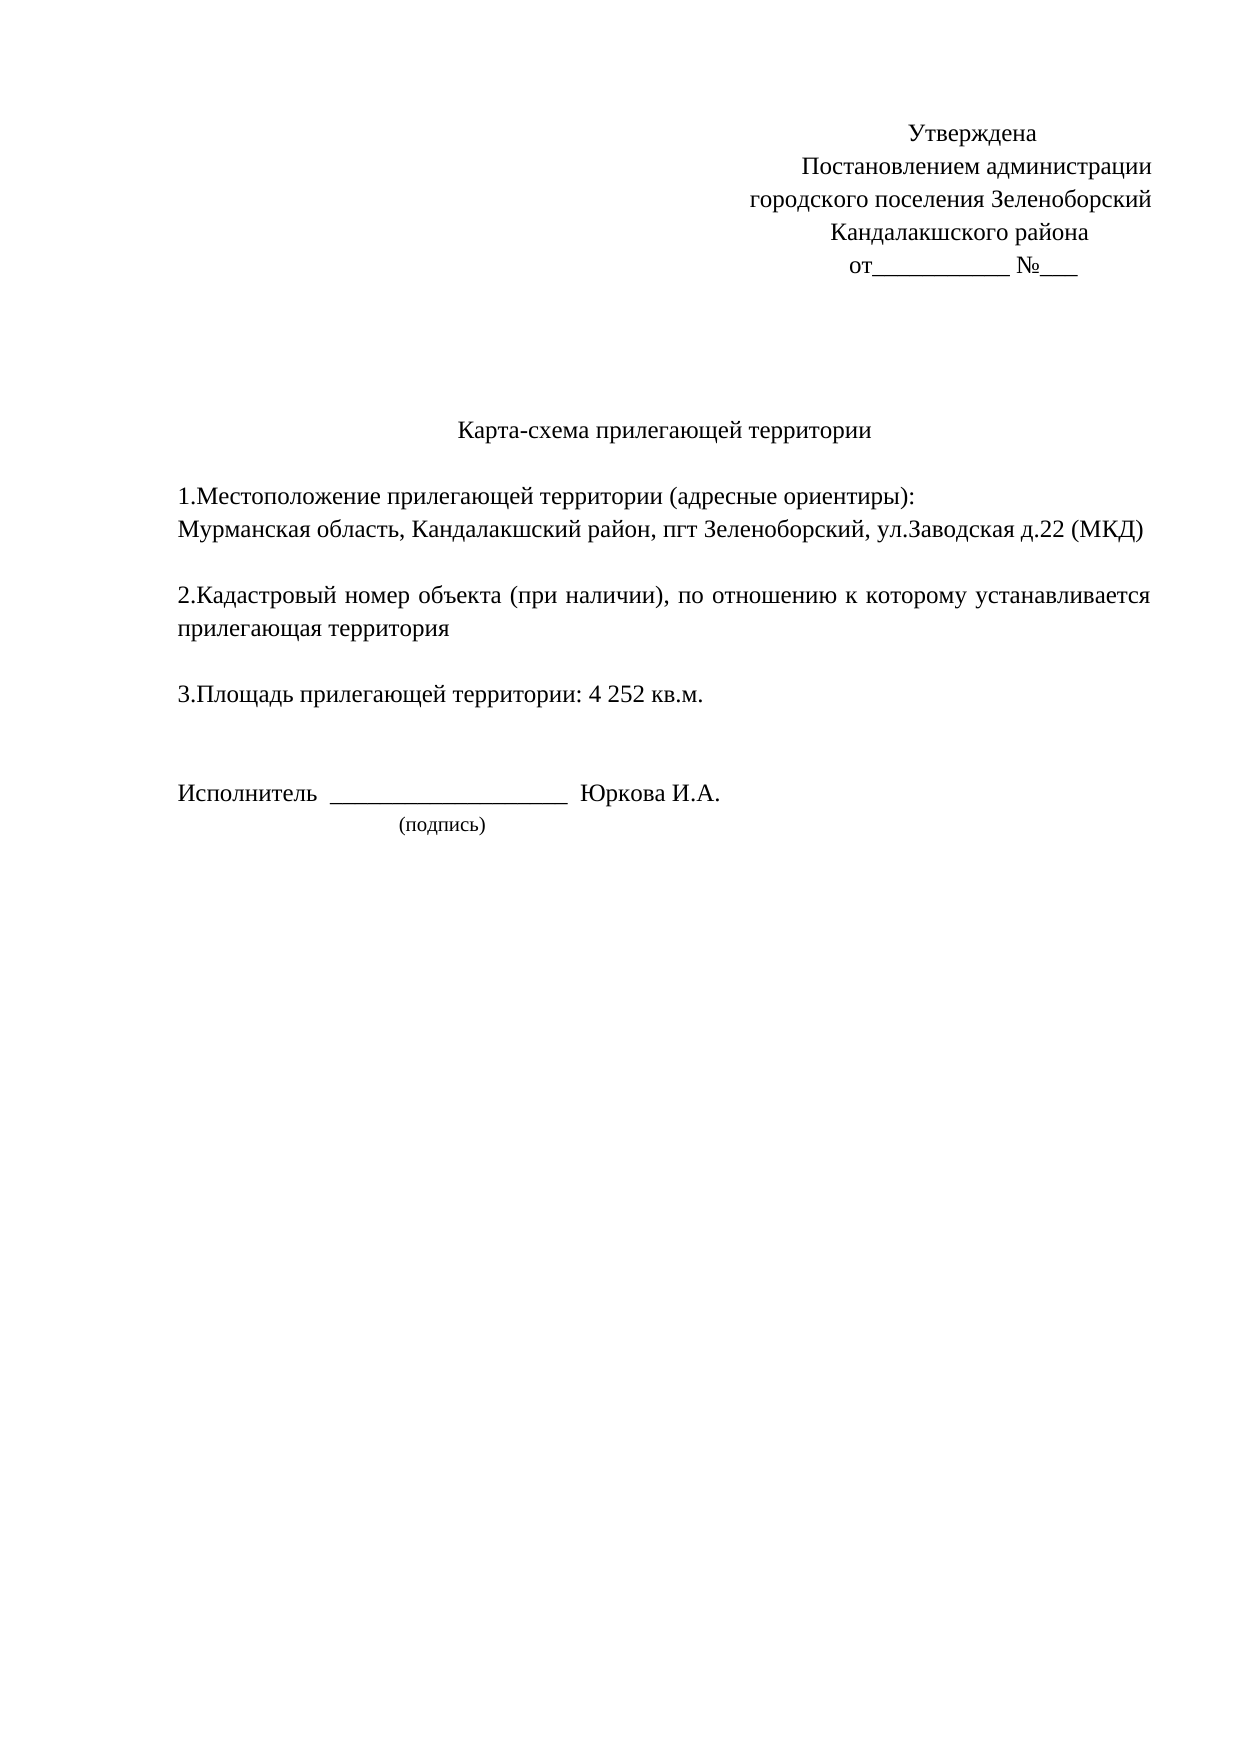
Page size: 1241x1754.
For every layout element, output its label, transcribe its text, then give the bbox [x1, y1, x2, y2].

text от___________ №___ [620, 250, 1152, 279]
text Мурманская область, Кандалакшский район, пгт Зеленоборский, ул.Заводская д.22 (МКД) [177, 514, 1152, 543]
text 1.Местоположение прилегающей территории (адресные ориентиры): [177, 481, 1152, 510]
text городского поселения Зеленоборский [177, 184, 1152, 213]
text Кандалакшского района [693, 217, 1152, 246]
text Карта-схема прилегающей территории [177, 415, 1152, 444]
text Исполнитель ___________________ Юркова И.А. [177, 778, 1152, 807]
text (подпись) [177, 812, 1152, 836]
text 3.Площадь прилегающей территории: 4 252 кв.м. [177, 679, 1152, 708]
text Постановлением администрации [177, 151, 1152, 180]
text 2.Кадастровый номер объекта (при наличии), по отношению к которому устанавливается прилегающая территория [177, 580, 1152, 642]
text Утверждена [177, 118, 1152, 147]
